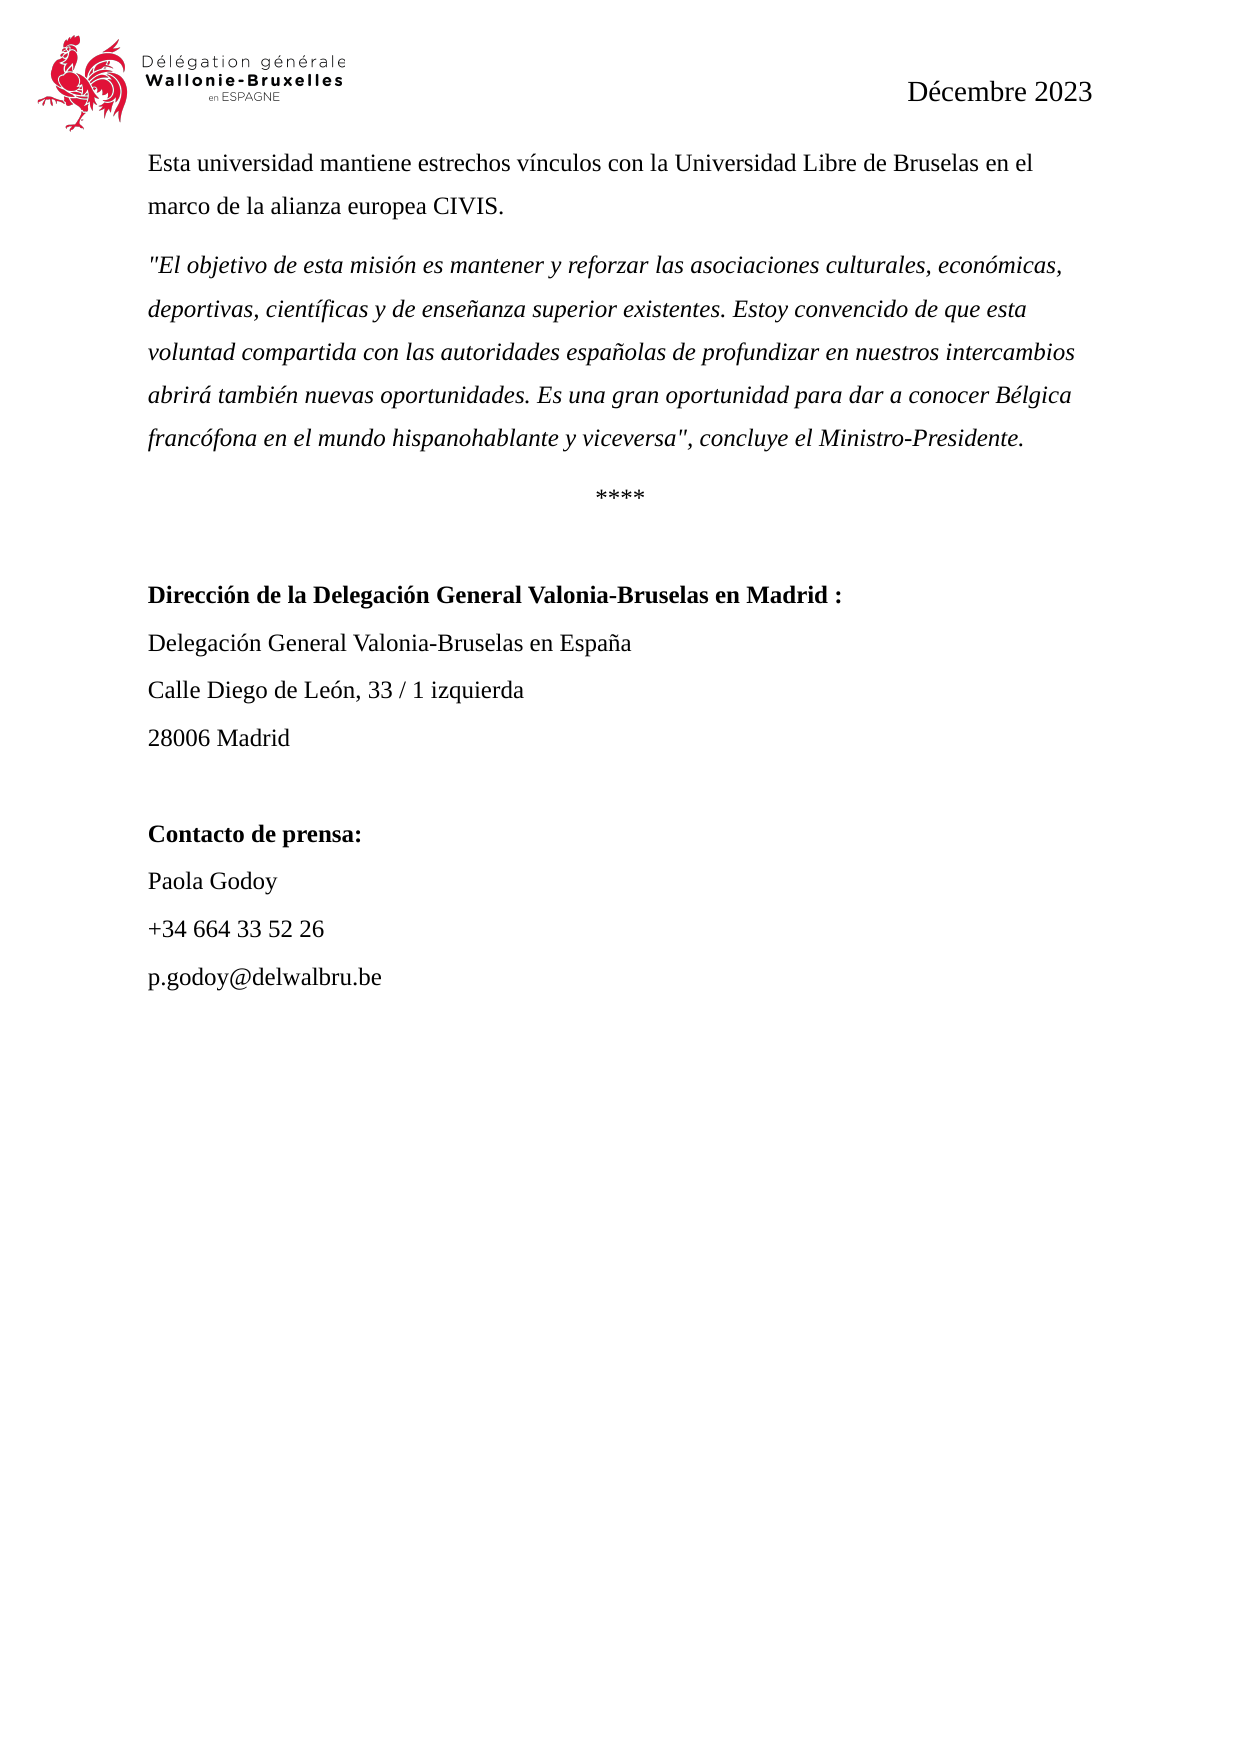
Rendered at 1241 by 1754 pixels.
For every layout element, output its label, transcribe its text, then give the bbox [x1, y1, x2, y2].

text Delegación General Valonia-Bruselas en España [148, 628, 1093, 657]
text 28006 Madrid [148, 723, 1093, 752]
text Dirección de la Delegación General Valonia-Bruselas en Madrid : [148, 580, 1093, 609]
text +34 664 33 52 26 [148, 914, 1093, 943]
text Calle Diego de León, 33 / 1 izquierda [148, 676, 1093, 704]
text p.godoy@delwalbru.be [148, 962, 1093, 991]
text Contacto de prensa: [148, 819, 1093, 847]
text Paola Godoy [148, 866, 1093, 895]
text **** [148, 483, 1093, 512]
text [148, 148, 1093, 219]
picture [37, 35, 345, 132]
text "El objetivo de esta misión es mantener y reforzar las asociaciones culturales, económicas, deportivas, científicas y de enseñanza superior existentes. Estoy convencido de que esta voluntad compartida con las autoridades españolas de profundizar en nuestros intercambios abrirá también nuevas oportunidades. Es una gran oportunidad para dar a conocer Bélgica francófona en el mundo hispanohablante y viceversa", concluye el Ministro-Presidente. [148, 251, 1093, 452]
